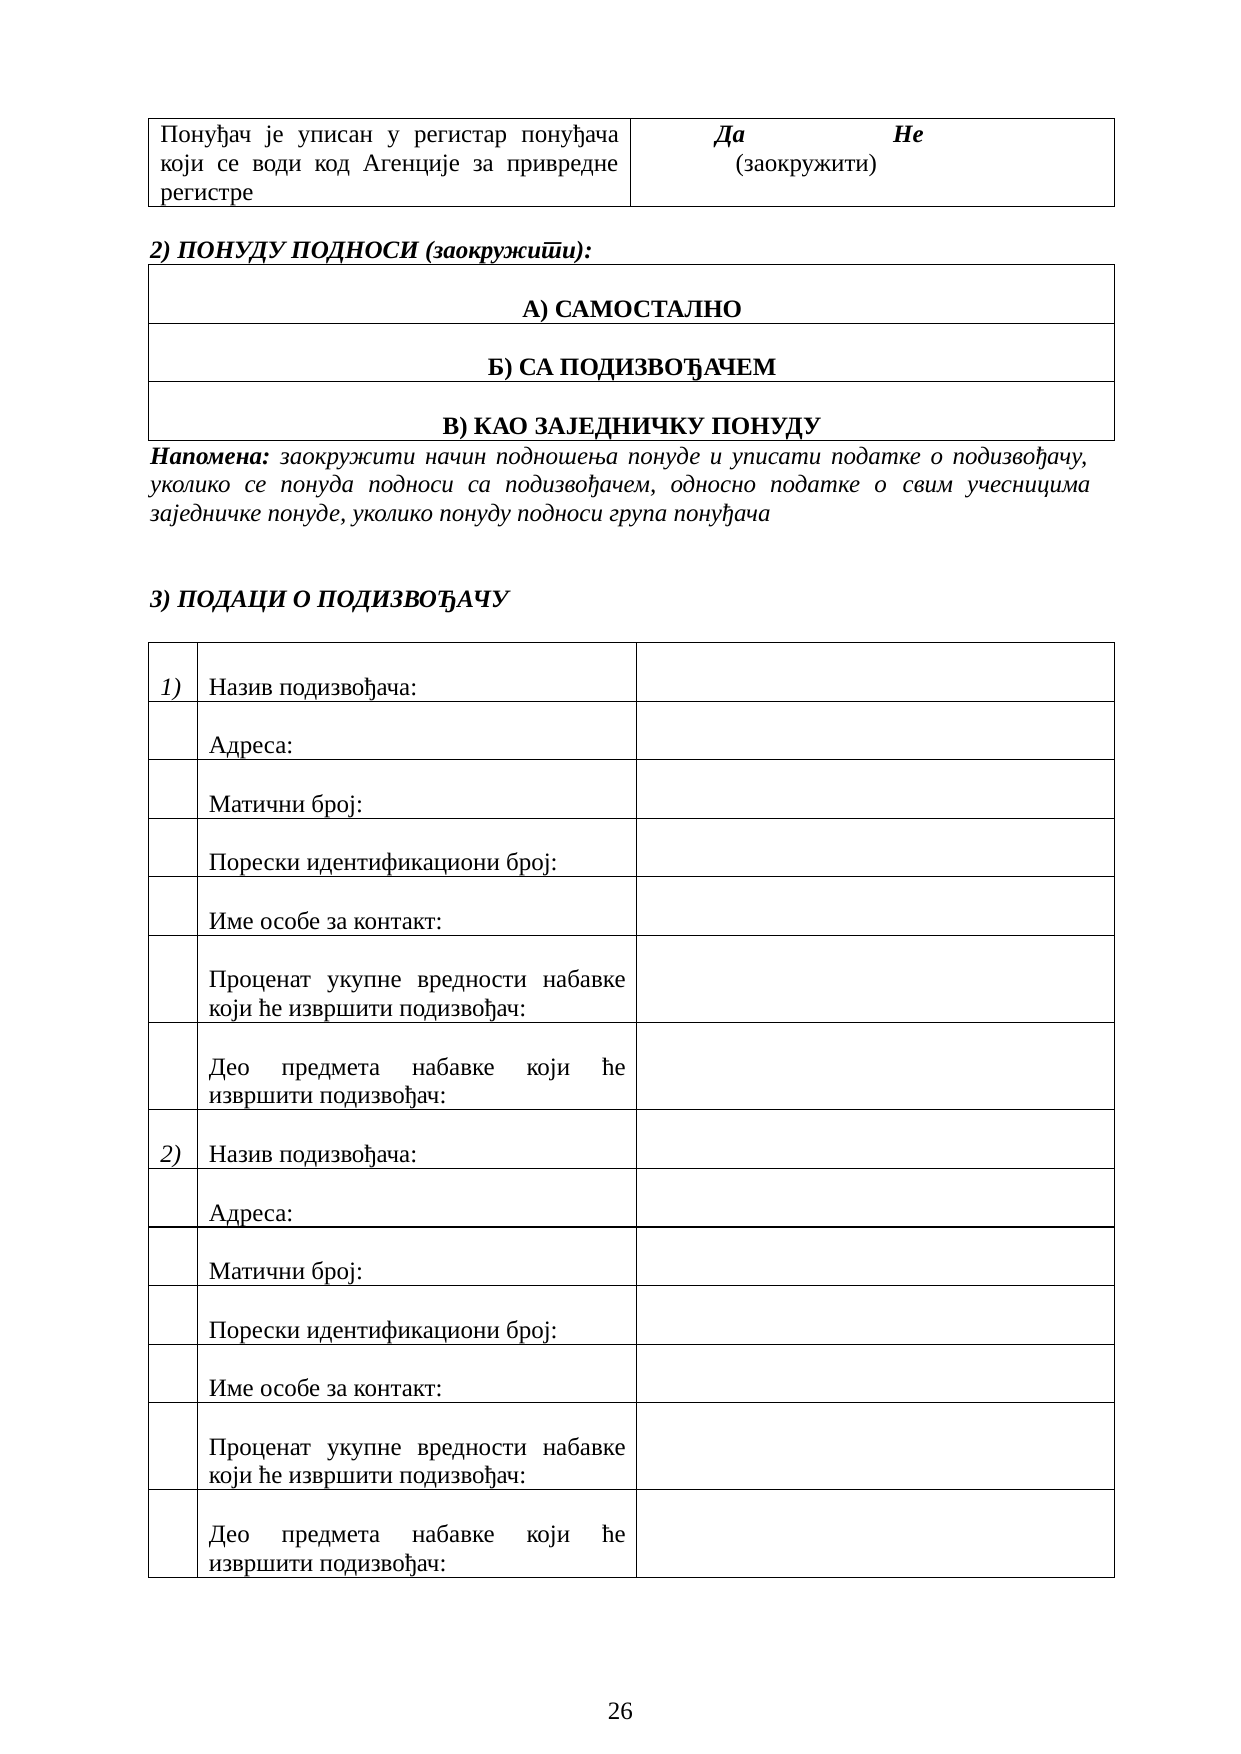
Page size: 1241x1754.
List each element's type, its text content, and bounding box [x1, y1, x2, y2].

table_cell Матични број: [198, 1228, 636, 1285]
table_cell Део предмета набавке који ће извршити подизвођач: [198, 1490, 636, 1577]
table_header 1) [149, 643, 197, 701]
table_cell [637, 936, 1114, 1022]
table_cell Део предмета набавке који ће извршити подизвођач: [198, 1023, 636, 1109]
table_cell [637, 1490, 1114, 1577]
table_cell Назив подизвођача: [198, 1110, 636, 1168]
table_cell Понуђач је уписан у регистар понуђача који се води код Агенције за привредне регистре [149, 119, 630, 206]
table_cell [149, 1228, 197, 1285]
table_cell 2) [149, 1110, 197, 1168]
table_cell Проценат укупне вредности набавке који ће извршити подизвођач: [198, 1403, 636, 1489]
table_cell [637, 1023, 1114, 1109]
table_cell В) КАО ЗАЈЕДНИЧКУ ПОНУДУ [149, 382, 1114, 440]
table_cell Порески идентификациони број: [198, 1286, 636, 1343]
table_cell [637, 760, 1114, 818]
table_cell [149, 702, 197, 759]
table_cell [149, 1023, 197, 1109]
text 2) ПОНУДУ ПОДНОСИ (заокружити): [150, 235, 1090, 264]
table_cell Адреса: [198, 702, 636, 759]
table_header А) САМОСТАЛНО [149, 265, 1114, 323]
table_cell Име особе за контакт: [198, 1345, 636, 1402]
table_cell [637, 1110, 1114, 1168]
table_cell [637, 1228, 1114, 1285]
table_cell Проценат укупне вредности набавке који ће извршити подизвођач: [198, 936, 636, 1022]
table_cell [149, 819, 197, 876]
table_header Назив подизвођача: [198, 643, 636, 701]
table_cell [149, 936, 197, 1022]
table_cell [637, 1169, 1114, 1226]
table_cell [637, 702, 1114, 759]
table_cell [149, 760, 197, 818]
text 3) ПОДАЦИ О ПОДИЗВОЂАЧУ [150, 584, 1090, 613]
table_cell Име особе за контакт: [198, 877, 636, 935]
text Напомена: заокружити начин подношења понуде и уписати податке о подизвођачу, уколико се понуда подноси са подизвођачем, односно податке о свим учесницима заједничке понуде, уколико понуду подноси група понуђача [150, 441, 1090, 527]
table_cell [149, 1345, 197, 1402]
table_cell Порески идентификациони број: [198, 819, 636, 876]
table_cell [637, 1286, 1114, 1343]
table_cell Адреса: [198, 1169, 636, 1226]
table_cell Да Не (заокружити) [631, 119, 1114, 206]
table_cell [637, 1345, 1114, 1402]
table_cell Матични број: [198, 760, 636, 818]
table_cell [149, 1169, 197, 1226]
table_cell [637, 1403, 1114, 1489]
table_cell [149, 1286, 197, 1343]
table_cell [637, 877, 1114, 935]
table_cell Б) СА ПОДИЗВОЂАЧЕМ [149, 324, 1114, 381]
table_header [637, 643, 1114, 701]
table_cell [149, 1403, 197, 1489]
table_cell [637, 819, 1114, 876]
table_cell [149, 877, 197, 935]
table_cell [149, 1490, 197, 1577]
